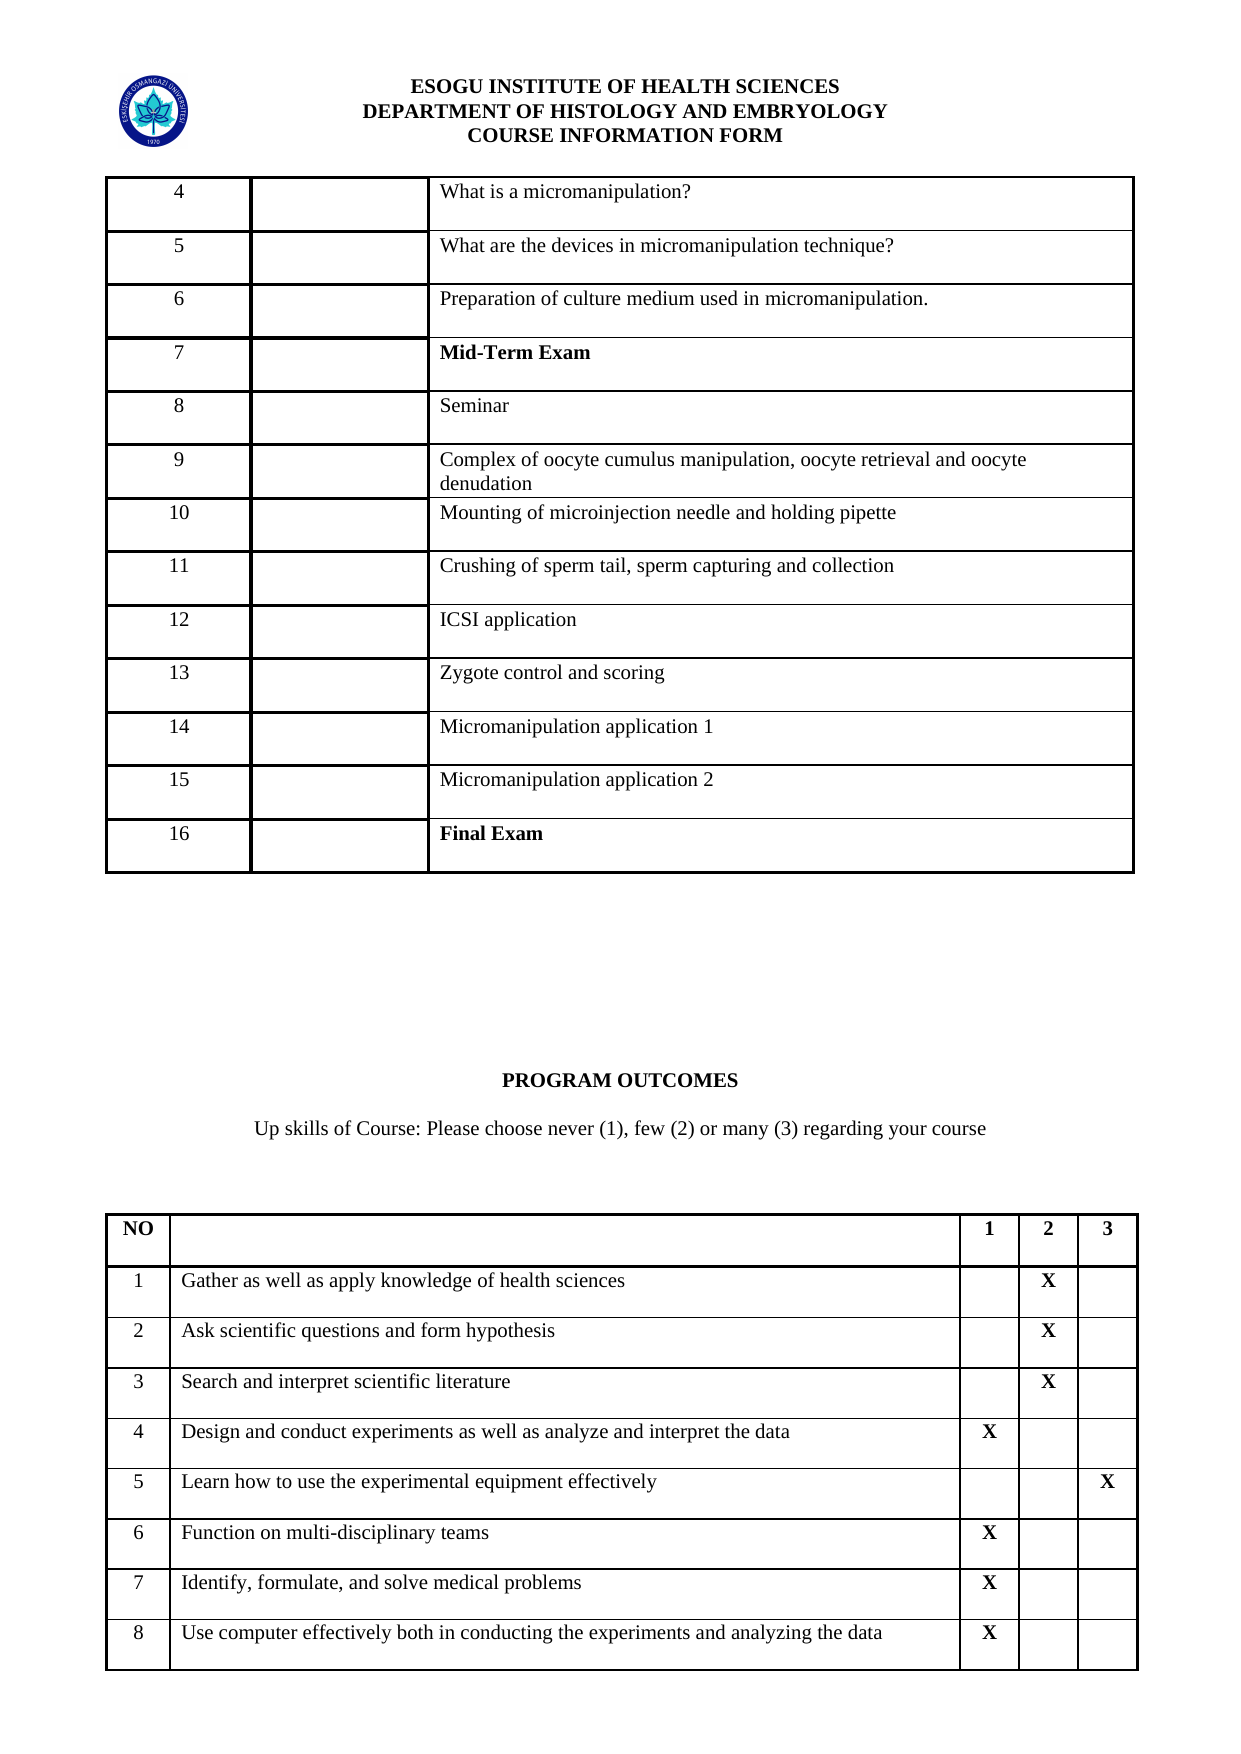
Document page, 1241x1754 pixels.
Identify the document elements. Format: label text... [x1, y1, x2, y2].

table_cell [1079, 1369, 1136, 1417]
table_cell 9 [108, 446, 249, 497]
table_cell [961, 1469, 1018, 1518]
table_cell [253, 179, 427, 229]
table_cell 6 [108, 286, 249, 336]
table_cell 7 [108, 1570, 169, 1619]
table_cell [253, 446, 427, 497]
table_cell 5 [108, 233, 249, 283]
table_cell 16 [108, 821, 249, 871]
table_cell Final Exam [430, 819, 1132, 871]
table_cell ICSI application [430, 605, 1132, 657]
table_cell 12 [108, 607, 249, 657]
table_cell Learn how to use the experimental equipment effectively [171, 1469, 959, 1518]
table_cell [1079, 1520, 1136, 1568]
table_cell Gather as well as apply knowledge of health sciences [171, 1268, 959, 1317]
table_cell [961, 1268, 1018, 1317]
table_cell Complex of oocyte cumulus manipulation, oocyte retrieval and oocyte denudation [430, 445, 1132, 497]
table_cell Identify, formulate, and solve medical problems [171, 1570, 959, 1619]
table_cell Micromanipulation application 2 [430, 766, 1132, 817]
table_cell [253, 660, 427, 711]
table_cell [253, 340, 427, 390]
table_cell Function on multi-disciplinary teams [171, 1520, 959, 1568]
table_cell Mounting of microinjection needle and holding pipette [430, 498, 1132, 550]
table_cell [1020, 1520, 1077, 1568]
table_cell X [1020, 1318, 1077, 1367]
table_cell Search and interpret scientific literature [171, 1369, 959, 1417]
table_cell 14 [108, 714, 249, 764]
table_cell [1020, 1620, 1077, 1669]
table_cell X [961, 1620, 1018, 1669]
table_cell [961, 1318, 1018, 1367]
table_cell [253, 553, 427, 604]
table_cell [253, 714, 427, 764]
table_cell [1020, 1570, 1077, 1619]
table_cell [253, 500, 427, 550]
table_cell Ask scientific questions and form hypothesis [171, 1318, 959, 1367]
table_cell [1079, 1419, 1136, 1468]
table_cell 4 [108, 179, 249, 229]
table_cell 11 [108, 553, 249, 604]
table_cell Crushing of sperm tail, sperm capturing and collection [430, 552, 1132, 604]
table_cell [253, 393, 427, 443]
table_cell Zygote control and scoring [430, 659, 1132, 711]
picture [118, 73, 189, 149]
table_cell [1079, 1620, 1136, 1669]
text Up skills of Course: Please choose never (1), few (2) or many (3) regarding your course [118, 1116, 1122, 1140]
table_cell 15 [108, 767, 249, 817]
table_cell 6 [108, 1520, 169, 1568]
table_header 3 [1079, 1216, 1136, 1265]
table_cell [1079, 1318, 1136, 1367]
table_cell [961, 1369, 1018, 1417]
table_header 1 [961, 1216, 1018, 1265]
table_cell X [961, 1419, 1018, 1468]
table_cell X [1020, 1268, 1077, 1317]
table_cell X [1079, 1469, 1136, 1518]
table_header NO [108, 1216, 169, 1265]
table_cell [1079, 1570, 1136, 1619]
table_cell X [961, 1520, 1018, 1568]
table_cell 10 [108, 500, 249, 550]
table_cell 4 [108, 1419, 169, 1468]
table_cell [1079, 1268, 1136, 1317]
table_cell Use computer effectively both in conducting the experiments and analyzing the data [171, 1620, 959, 1669]
table_cell 3 [108, 1369, 169, 1417]
table_cell [253, 821, 427, 871]
table_cell Design and conduct experiments as well as analyze and interpret the data [171, 1419, 959, 1468]
table_cell X [961, 1570, 1018, 1619]
table_cell [253, 233, 427, 283]
table_cell X [1020, 1369, 1077, 1417]
table_cell 7 [108, 340, 249, 390]
table_cell [1020, 1469, 1077, 1518]
table_cell [253, 767, 427, 817]
table_cell 2 [108, 1318, 169, 1367]
table_cell 5 [108, 1469, 169, 1518]
table_cell [1020, 1419, 1077, 1468]
table_cell 8 [108, 393, 249, 443]
text PROGRAM OUTCOMES [118, 1068, 1122, 1092]
table_cell 1 [108, 1268, 169, 1317]
table_cell 13 [108, 660, 249, 711]
table_header [171, 1216, 959, 1265]
table_header 2 [1020, 1216, 1077, 1265]
table_cell [253, 607, 427, 657]
table_cell What is a micromanipulation? [430, 178, 1132, 229]
table_cell [253, 286, 427, 336]
table_cell 8 [108, 1620, 169, 1669]
table_cell Seminar [430, 392, 1132, 443]
table_cell Preparation of culture medium used in micromanipulation. [430, 285, 1132, 336]
table_cell Mid-Term Exam [430, 338, 1132, 390]
table_cell Micromanipulation application 1 [430, 712, 1132, 764]
table_cell What are the devices in micromanipulation technique? [430, 231, 1132, 283]
